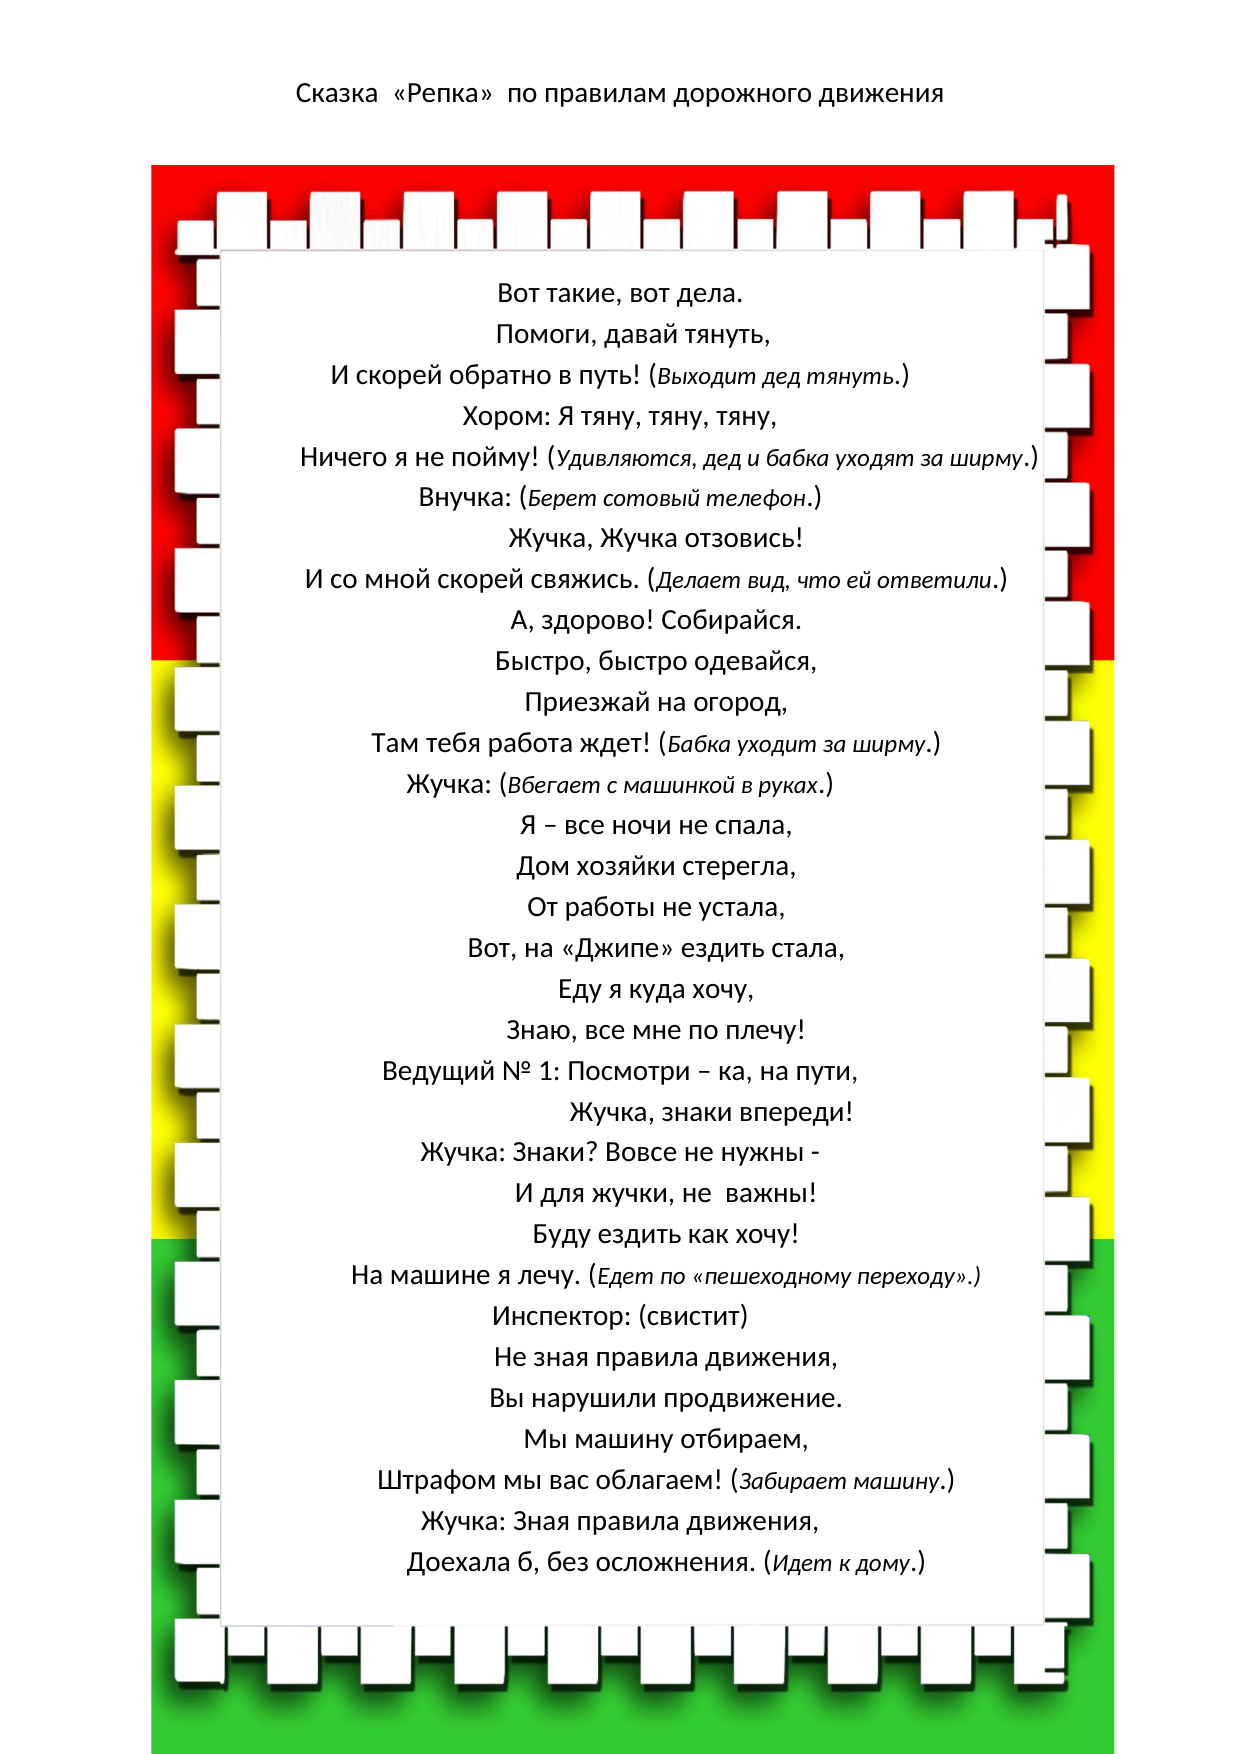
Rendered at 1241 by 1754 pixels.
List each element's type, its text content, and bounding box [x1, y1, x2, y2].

picture [151, 165, 1115, 233]
picture [151, 1611, 1115, 1754]
text Вот такие, вот дела. Помоги, давай тянуть, И скорей обратно в путь! (Выходит дед тянуть.) Хором: Я тяну, тяну, тяну, Ничего я не пойму! (Удивляются, дед и бабка уходят за ширму.) Внучка: (Берет сотовый телефон.) Жучка, Жучка отзовись! И со мной скорей свяжись. (Делает вид, что ей ответили.) А, здорово! Собирайся. Быстро, быстро одевайся, Приезжай на огород, Там тебя работа ждет! (Бабка уходит за ширму.) Жучка: (Вбегает с машинкой в руках.) Я – все ночи не спала, Дом хозяйки стерегла, От работы не устала, Вот, на «Джипе» ездить стала, Еду я куда хочу, Знаю, все мне по плечу! Ведущий № 1: Посмотри – ка, на пути, Жучка, знаки впереди! Жучка: Знаки? Вовсе не нужны - И для жучки, не важны! Буду ездить как хочу! На машине я лечу. (Едет по «пешеходному переходу».) Инспектор: (свистит) Не зная правила движения, Вы нарушили продвижение. Мы машину отбираем, Штрафом мы вас облагаем! (Забирает машину.) Жучка: Зная правила движения, Доехала б, без осложнения. (Идет к дому.) [89, 233, 1152, 1611]
